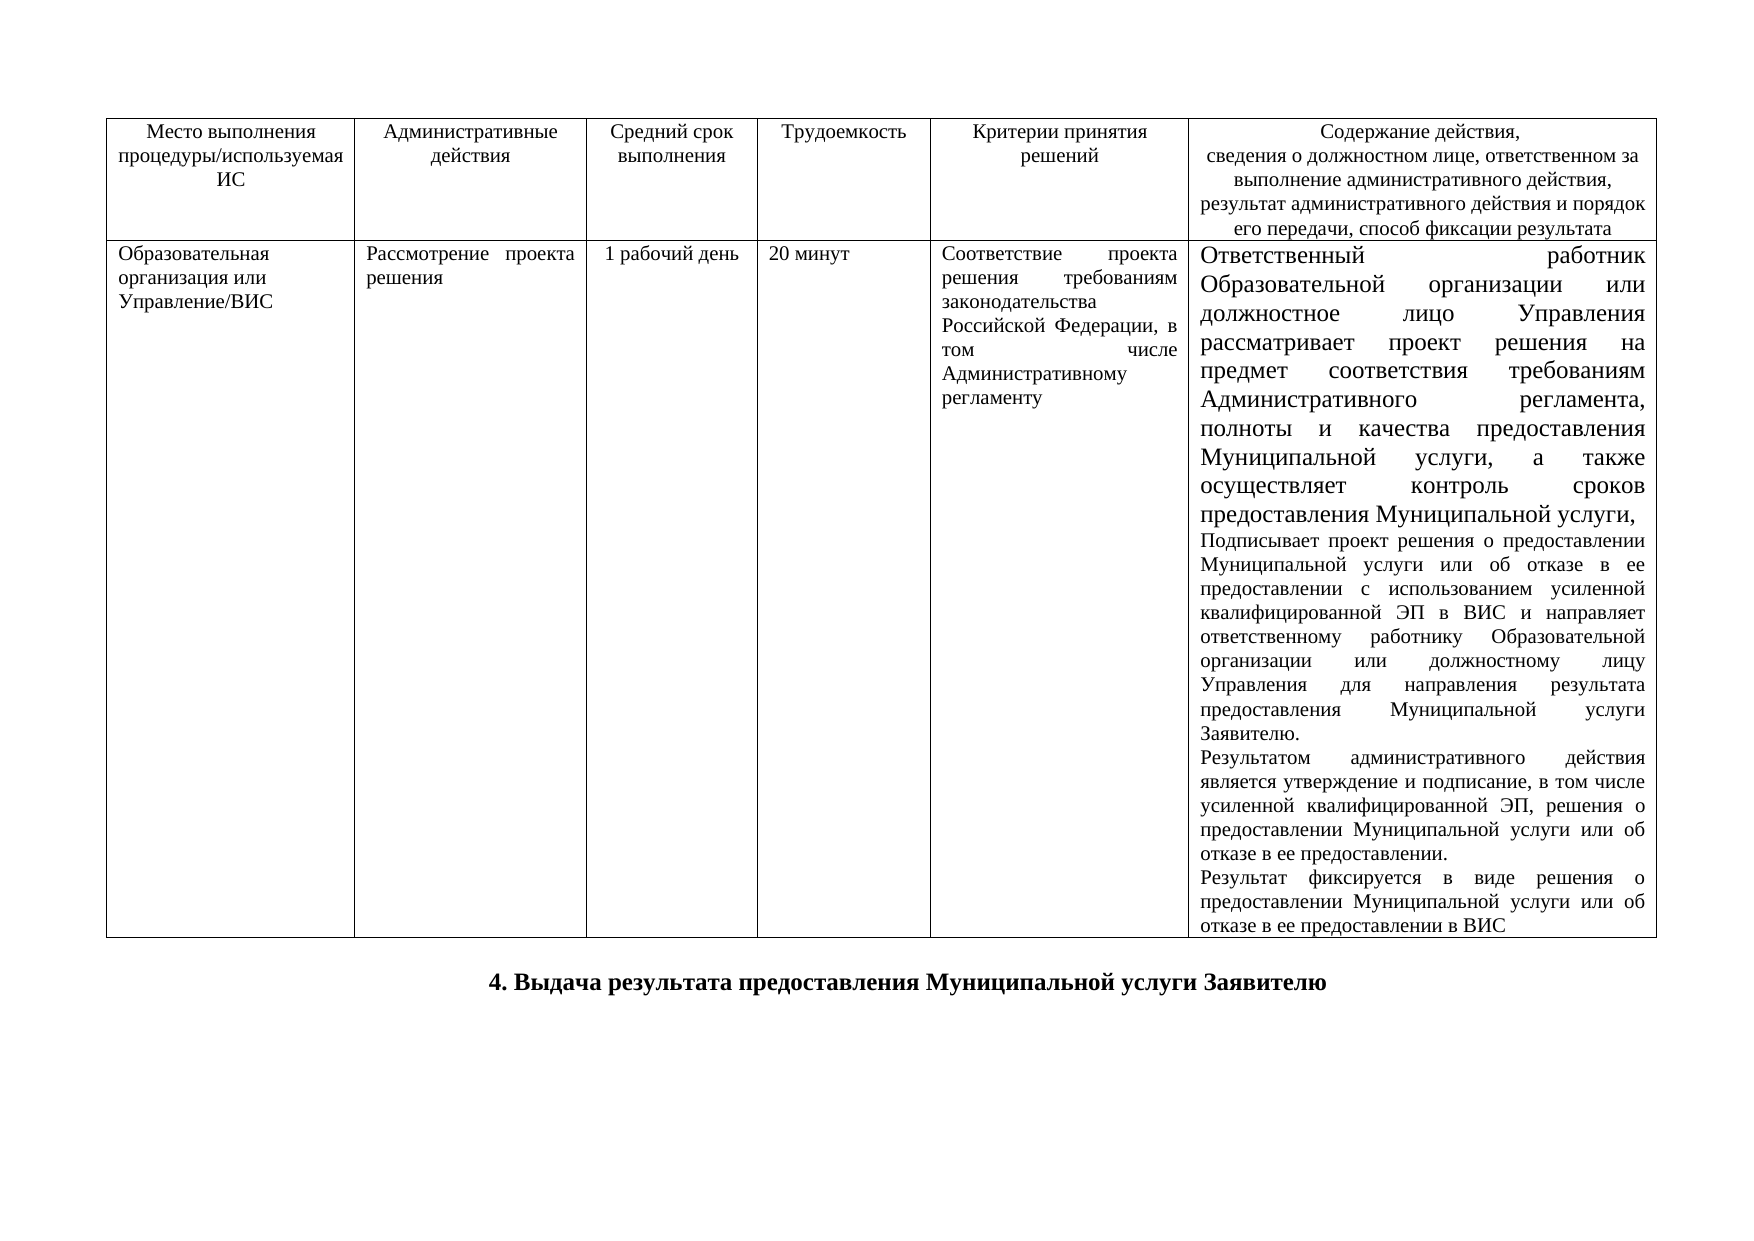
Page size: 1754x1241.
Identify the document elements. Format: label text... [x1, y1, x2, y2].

table_header Трудоемкость [758, 119, 930, 239]
table_header Средний срок выполнения [587, 119, 757, 239]
table_header Место выполнения процедуры/используемая ИС [107, 119, 354, 239]
table_cell 20 минут [758, 241, 930, 937]
table_header Административные действия [355, 119, 586, 239]
table_cell 1 рабочий день [587, 241, 757, 937]
table_cell Рассмотрение проекта решения [355, 241, 586, 937]
table_header Содержание действия, сведения о должностном лице, ответственном за выполнение административного действия, результат административного действия и порядок его передачи, способ фиксации результата [1189, 119, 1656, 239]
table_cell Образовательная организация или Управление/ВИС [107, 241, 354, 937]
table_cell Ответственный работник Образовательной организации или должностное лицо Управления рассматривает проект решения на предмет соответствия требованиям Административного регламента, полноты и качества предоставления Муниципальной услуги, а также осуществляет контроль сроков предоставления Муниципальной услуги, Подписывает проект решения о предоставлении Муниципальной услуги или об отказе в ее предоставлении с использованием усиленной квалифицированной ЭП в ВИС и направляет ответственному работнику Образовательной организации или должностному лицу Управления для направления результата предоставления Муниципальной услуги Заявителю. Результатом административного действия является утверждение и подписание, в том числе усиленной квалифицированной ЭП, решения о предоставлении Муниципальной услуги или об отказе в ее предоставлении. Результат фиксируется в виде решения о предоставлении Муниципальной услуги или об отказе в ее предоставлении в ВИС [1189, 241, 1656, 937]
text 4. Выдача результата предоставления Муниципальной услуги Заявителю [118, 967, 1624, 996]
table_header Критерии принятия решений [931, 119, 1188, 239]
table_cell Соответствие проекта решения требованиям законодательства Российской Федерации, в том числе Административному регламенту [931, 241, 1188, 937]
